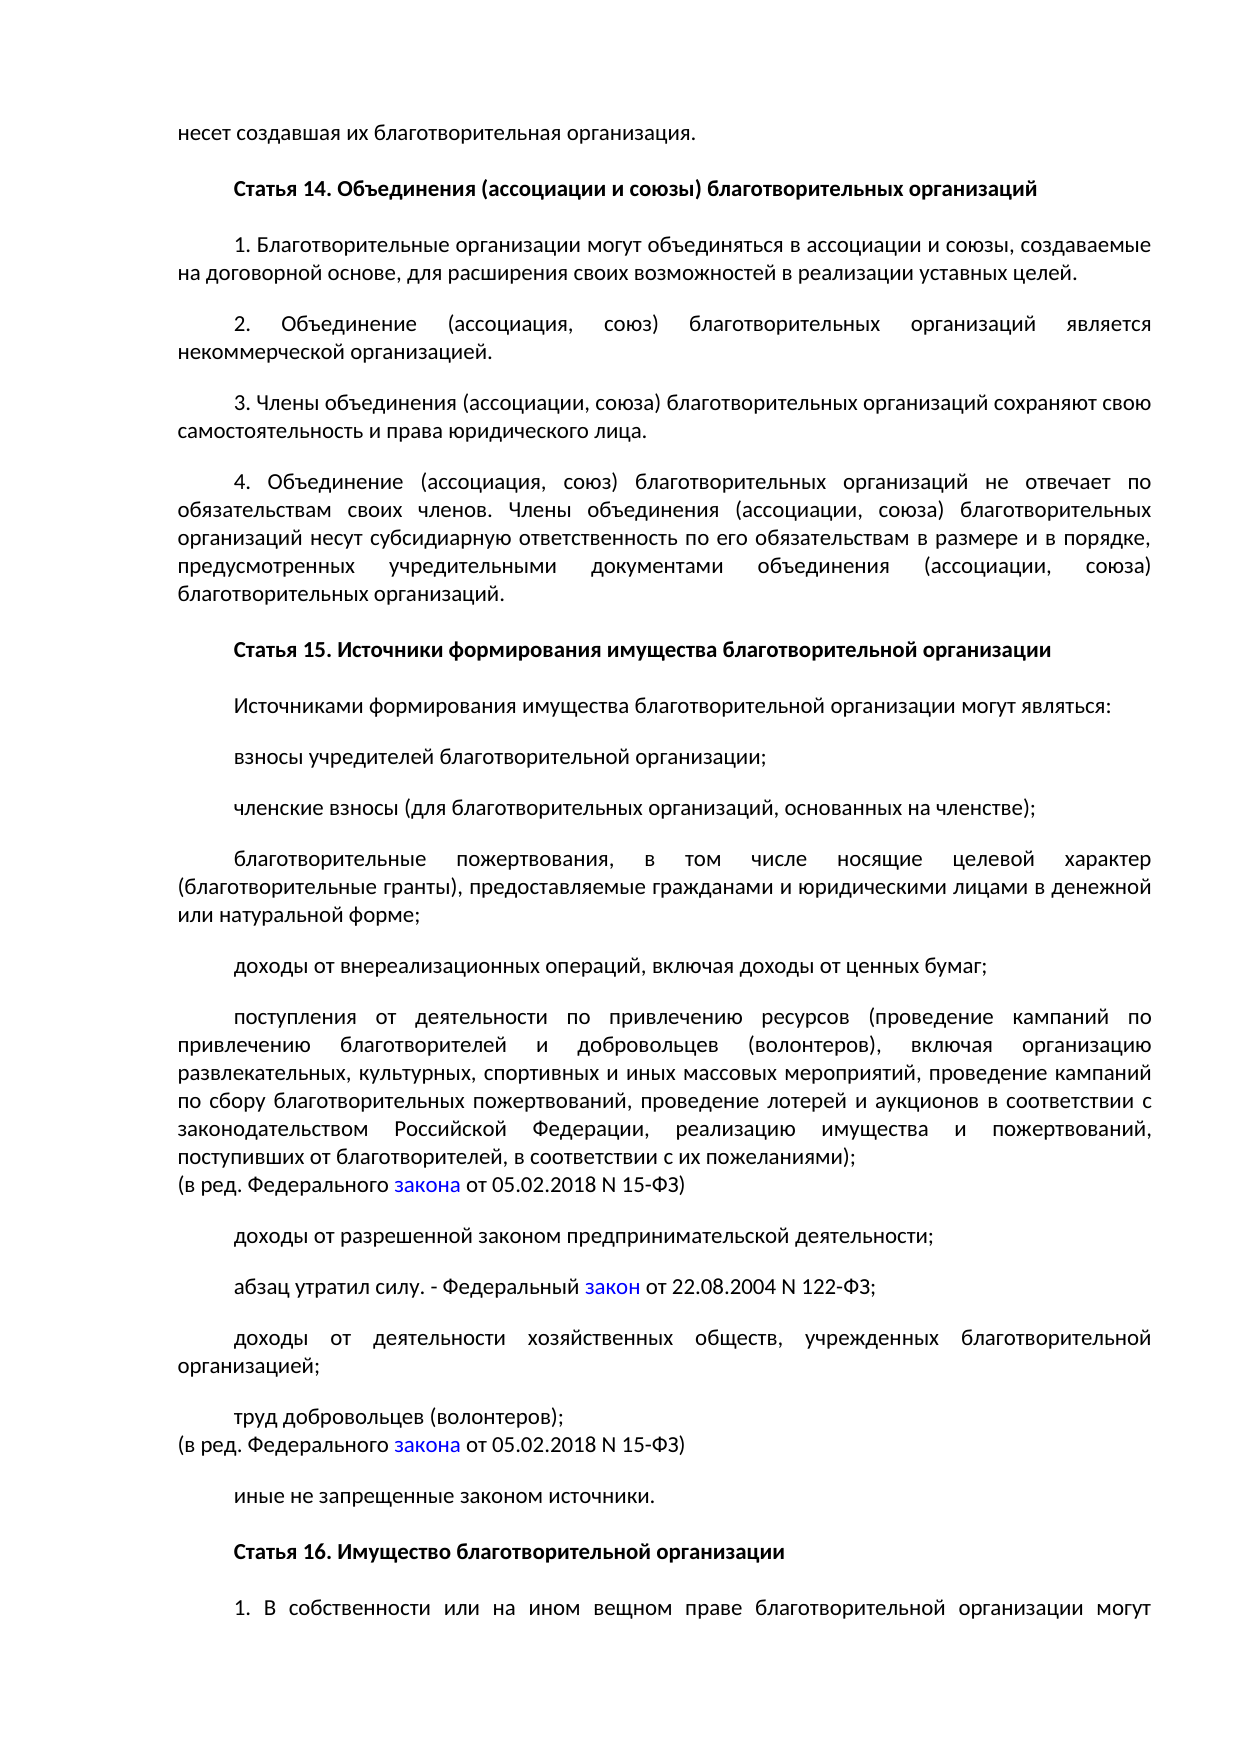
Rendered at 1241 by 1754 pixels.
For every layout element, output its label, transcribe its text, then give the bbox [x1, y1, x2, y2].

text 2. Объединение (ассоциация, союз) благотворительных организаций является некоммерческой организацией. [177, 309, 1152, 365]
title Статья 16. Имущество благотворительной организации [177, 1537, 1152, 1565]
text абзац утратил силу. - Федеральный закон от 22.08.2004 N 122-ФЗ; [177, 1272, 1152, 1300]
text взносы учредителей благотворительной организации; [177, 742, 1152, 770]
title Статья 15. Источники формирования имущества благотворительной организации [177, 635, 1152, 663]
title Статья 14. Объединения (ассоциации и союзы) благотворительных организаций [177, 174, 1152, 202]
text поступления от деятельности по привлечению ресурсов (проведение кампаний по привлечению благотворителей и добровольцев (волонтеров), включая организацию развлекательных, культурных, спортивных и иных массовых мероприятий, проведение кампаний по сбору благотворительных пожертвований, проведение лотерей и аукционов в соответствии с законодательством Российской Федерации, реализацию имущества и пожертвований, поступивших от благотворителей, в соответствии с их пожеланиями); [177, 1002, 1152, 1170]
text 4. Объединение (ассоциация, союз) благотворительных организаций не отвечает по обязательствам своих членов. Члены объединения (ассоциации, союза) благотворительных организаций несут субсидиарную ответственность по его обязательствам в размере и в порядке, предусмотренных учредительными документами объединения (ассоциации, союза) благотворительных организаций. [177, 467, 1152, 607]
text (в ред. Федерального закона от 05.02.2018 N 15-ФЗ) [177, 1430, 1152, 1458]
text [177, 1593, 1152, 1621]
text труд добровольцев (волонтеров); [177, 1402, 1152, 1430]
text 3. Члены объединения (ассоциации, союза) благотворительных организаций сохраняют свою самостоятельность и права юридического лица. [177, 388, 1152, 444]
text членские взносы (для благотворительных организаций, основанных на членстве); [177, 793, 1152, 821]
text (в ред. Федерального закона от 05.02.2018 N 15-ФЗ) [177, 1170, 1152, 1198]
text Источниками формирования имущества благотворительной организации могут являться: [177, 691, 1152, 719]
text иные не запрещенные законом источники. [177, 1481, 1152, 1509]
text доходы от разрешенной законом предпринимательской деятельности; [177, 1221, 1152, 1249]
text 1. Благотворительные организации могут объединяться в ассоциации и союзы, создаваемые на договорной основе, для расширения своих возможностей в реализации уставных целей. [177, 230, 1152, 286]
text доходы от деятельности хозяйственных обществ, учрежденных благотворительной организацией; [177, 1323, 1152, 1379]
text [177, 118, 1152, 146]
text благотворительные пожертвования, в том числе носящие целевой характер (благотворительные гранты), предоставляемые гражданами и юридическими лицами в денежной или натуральной форме; [177, 844, 1152, 928]
text доходы от внереализационных операций, включая доходы от ценных бумаг; [177, 951, 1152, 979]
